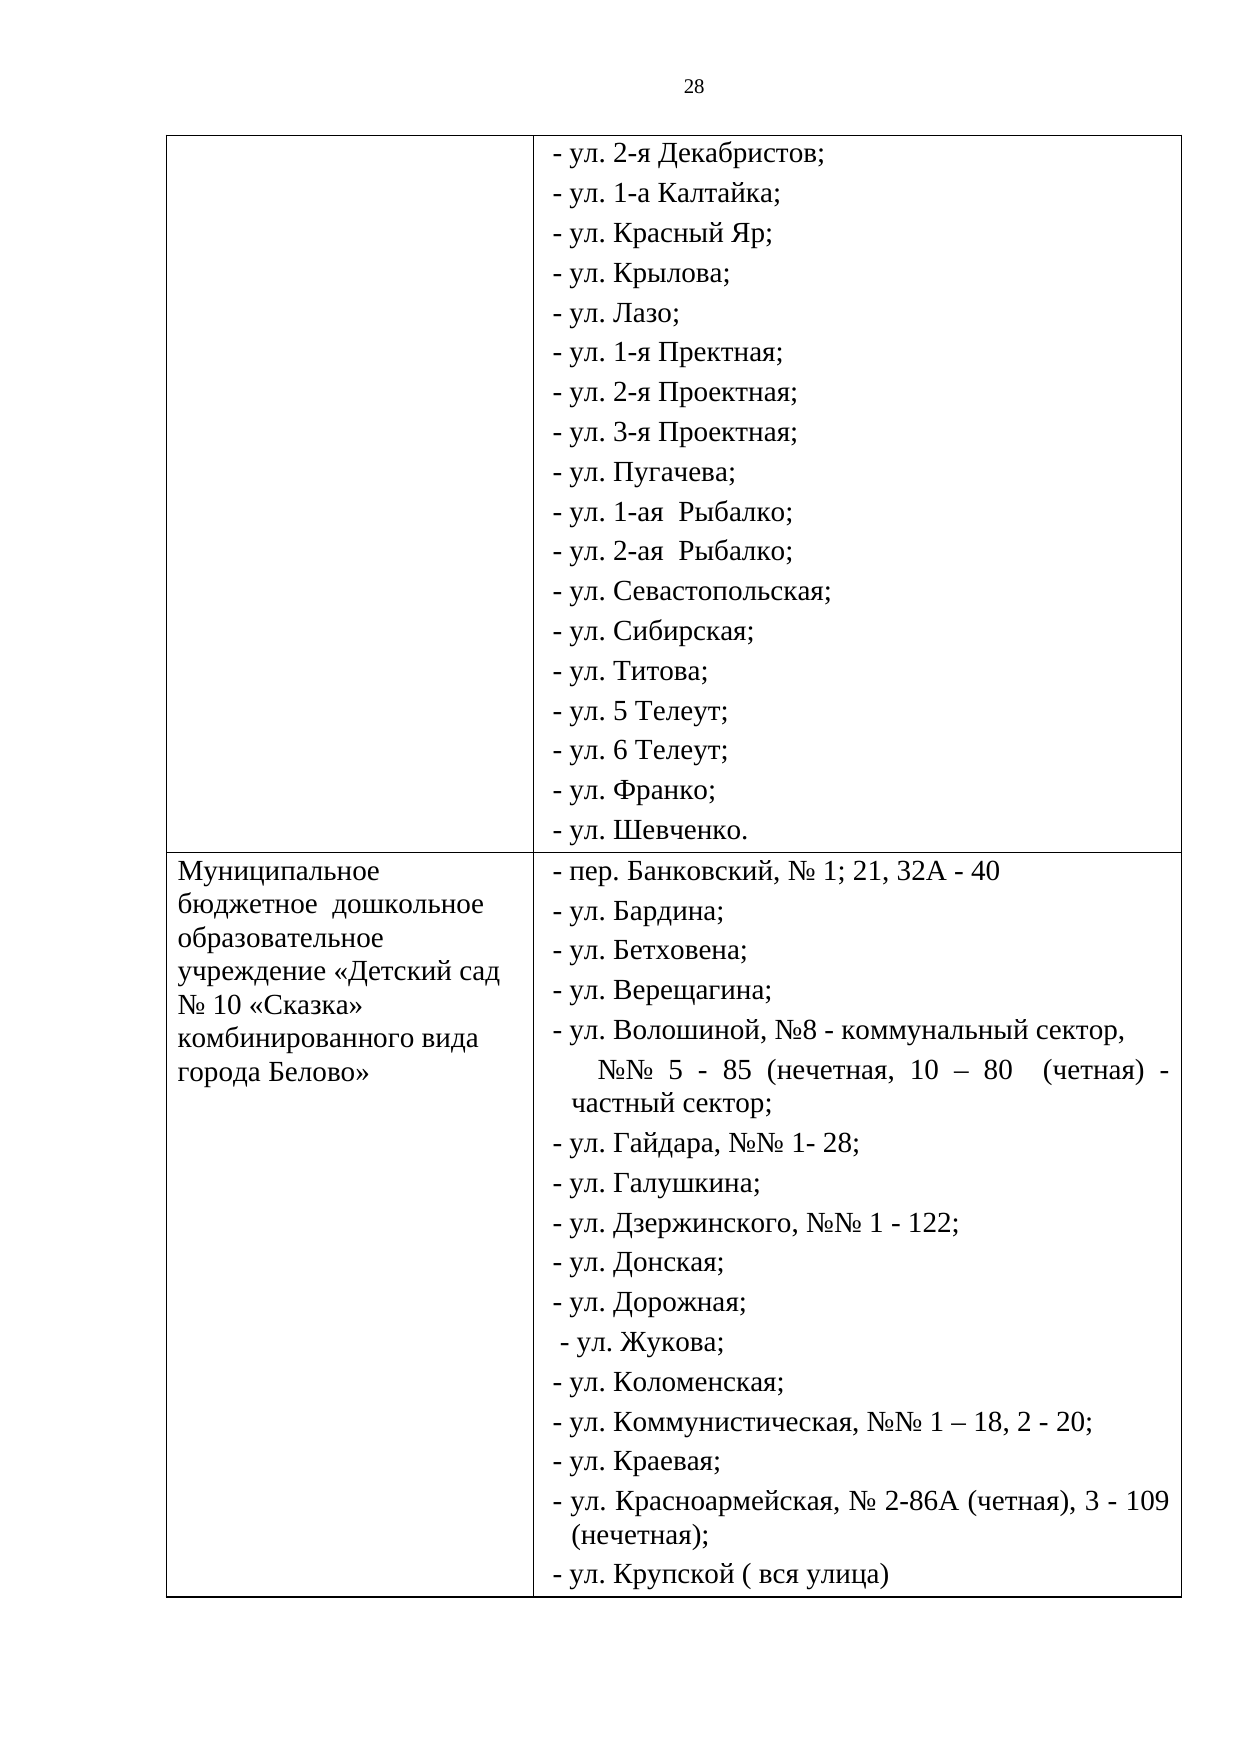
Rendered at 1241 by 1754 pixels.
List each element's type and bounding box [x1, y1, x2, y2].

table_cell [534, 136, 1181, 852]
table_cell [167, 136, 533, 852]
table_cell [534, 853, 1181, 1596]
table_cell [167, 853, 533, 1596]
